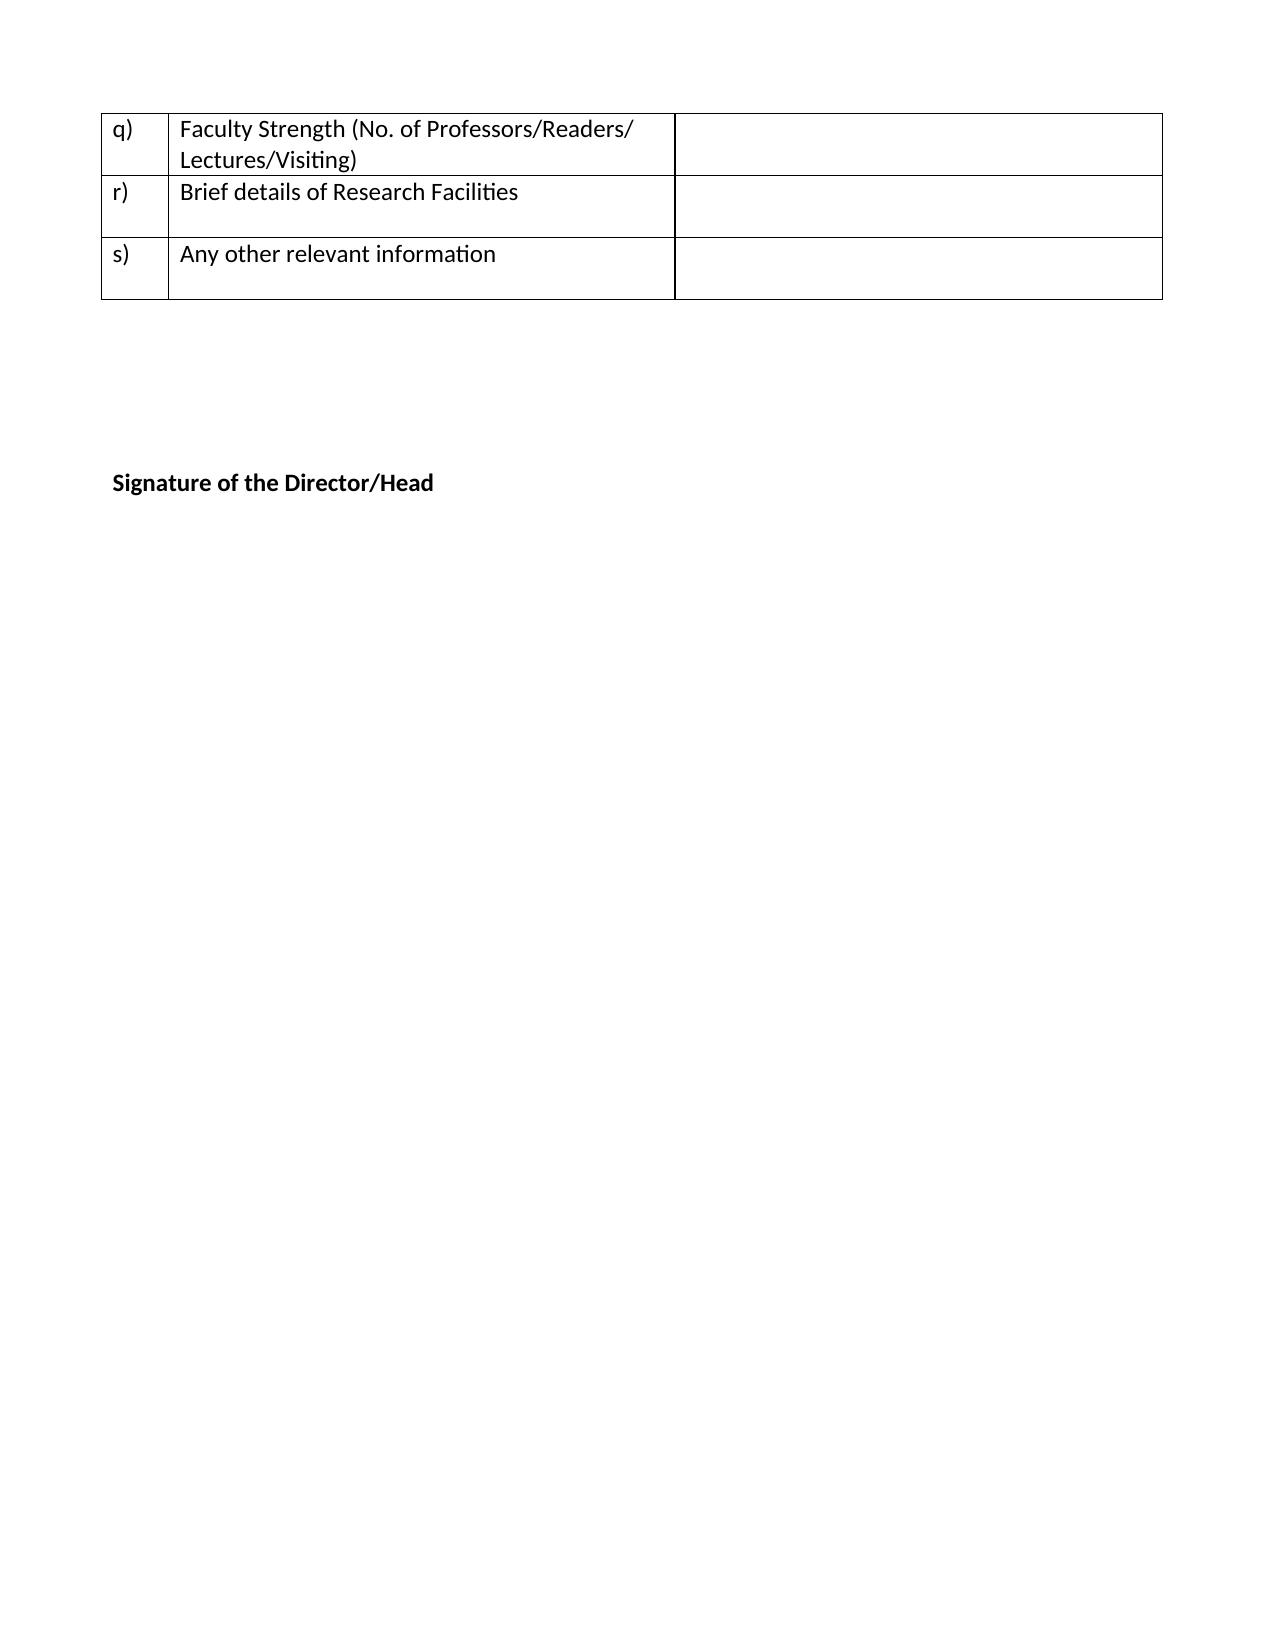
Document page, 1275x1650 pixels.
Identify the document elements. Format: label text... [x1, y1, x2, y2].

table_cell [676, 238, 1162, 299]
table_cell Brief details of Research Facilities [169, 176, 674, 237]
text Signature of the Director/Head [112, 467, 1162, 498]
table_cell [676, 114, 1162, 174]
table_cell s) [102, 238, 168, 299]
table_cell [676, 176, 1162, 237]
table_cell Any other relevant information [169, 238, 674, 299]
table_cell r) [102, 176, 168, 237]
table_cell Faculty Strength (No. of Professors/Readers/ Lectures/Visiting) [169, 114, 674, 174]
table_cell q) [102, 114, 168, 174]
